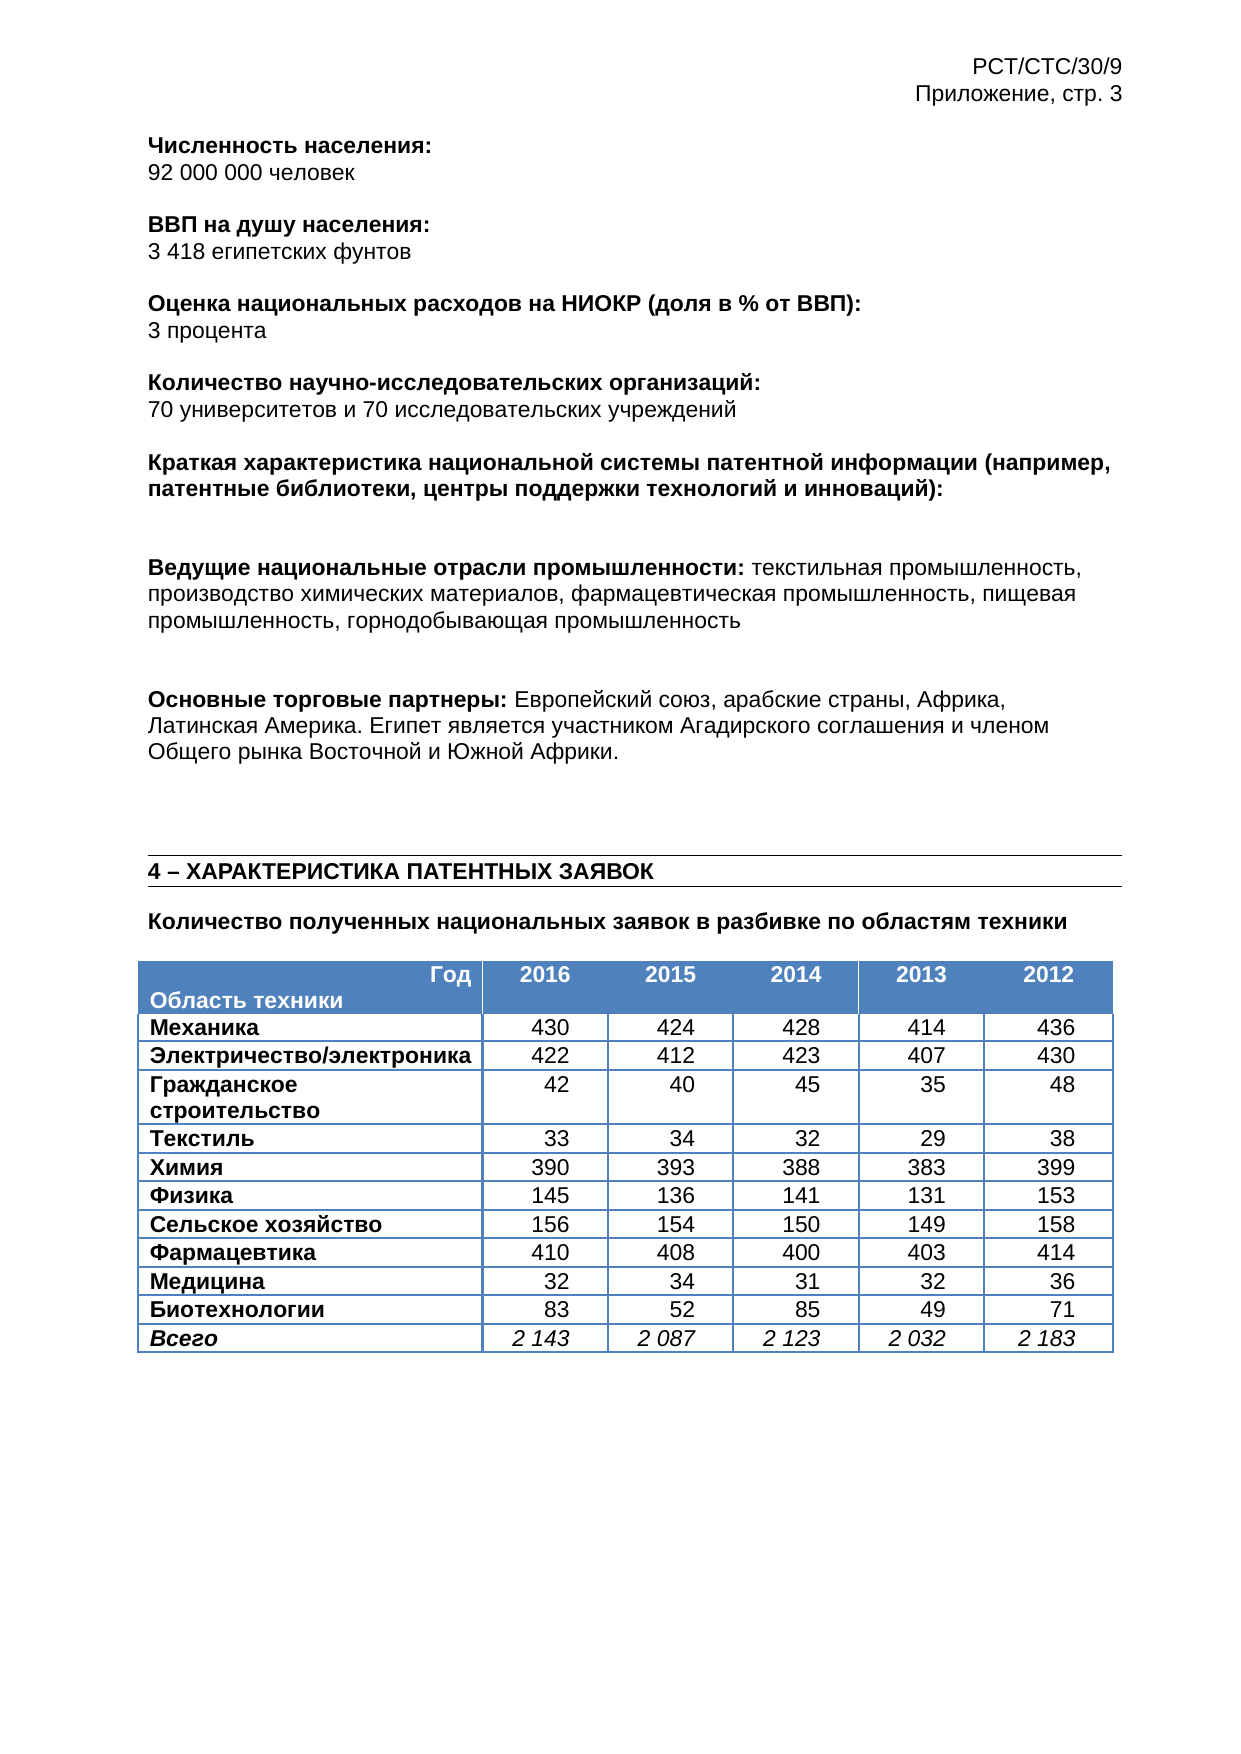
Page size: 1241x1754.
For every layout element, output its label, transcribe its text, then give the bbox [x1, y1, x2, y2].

table_cell 38 [985, 1125, 1112, 1152]
text Основные торговые партнеры: Европейский союз, арабские страны, Африка, Латинская Америка. Египет является участником Агадирского соглашения и членом Общего рынка Восточной и Южной Африки. [148, 686, 1122, 765]
table_cell 430 [484, 1014, 607, 1040]
table_cell 131 [860, 1182, 983, 1209]
table_cell 423 [734, 1042, 858, 1068]
table_cell 153 [985, 1182, 1112, 1209]
table_cell 2 183 [985, 1325, 1112, 1351]
table_cell Физика [139, 1182, 481, 1209]
text 3 процента [148, 317, 1122, 343]
table_cell 36 [985, 1268, 1112, 1294]
table_cell 430 [985, 1042, 1112, 1068]
table_cell 428 [734, 1014, 858, 1040]
table_cell 407 [860, 1042, 983, 1068]
table_cell Химия [139, 1154, 481, 1180]
text 3 418 египетских фунтов [148, 238, 1122, 264]
table_cell 383 [860, 1154, 983, 1180]
table_cell 34 [609, 1125, 732, 1152]
table_header 2012 [984, 961, 1113, 1014]
text ВВП на душу населения: [148, 211, 1122, 238]
text Ведущие национальные отрасли промышленности: текстильная промышленность, производство химических материалов, фармацевтическая промышленность, пищевая промышленность, горнодобывающая промышленность [148, 554, 1122, 633]
table_cell 136 [609, 1182, 732, 1209]
table_cell 414 [985, 1239, 1112, 1266]
table_cell 31 [734, 1268, 858, 1294]
table_cell 156 [484, 1211, 607, 1237]
text Краткая характеристика национальной системы патентной информации (например, патентные библиотеки, центры поддержки технологий и инноваций): [148, 448, 1122, 501]
table_cell Сельское хозяйство [139, 1211, 481, 1237]
table_cell Биотехнологии [139, 1296, 481, 1322]
table_cell 85 [734, 1296, 858, 1322]
table_cell 35 [860, 1071, 983, 1123]
table_cell 424 [609, 1014, 732, 1040]
table_cell 414 [860, 1014, 983, 1040]
text Количество полученных национальных заявок в разбивке по областям техники [148, 908, 1122, 935]
table_cell 393 [609, 1154, 732, 1180]
table_cell Всего [139, 1325, 481, 1351]
table_cell 154 [609, 1211, 732, 1237]
table_cell 83 [484, 1296, 607, 1322]
table_header Год Область техники [138, 961, 482, 1014]
table_header 2014 [733, 961, 858, 1014]
table_cell 32 [484, 1268, 607, 1294]
table_cell 29 [860, 1125, 983, 1152]
table_cell Гражданское строительство [139, 1071, 481, 1123]
table_cell 422 [484, 1042, 607, 1068]
table_cell Механика [139, 1014, 481, 1040]
table_cell 48 [985, 1071, 1112, 1123]
table_cell 408 [609, 1239, 732, 1266]
text 92 000 000 человек [148, 158, 1122, 185]
table_cell 390 [484, 1154, 607, 1180]
table_cell 32 [860, 1268, 983, 1294]
text 70 университетов и 70 исследовательских учреждений [148, 396, 1122, 422]
table_cell 149 [860, 1211, 983, 1237]
table_cell Текстиль [139, 1125, 481, 1152]
table_cell 150 [734, 1211, 858, 1237]
table_cell 2 087 [609, 1325, 732, 1351]
table_cell 32 [734, 1125, 858, 1152]
table_cell 399 [985, 1154, 1112, 1180]
table_cell 410 [484, 1239, 607, 1266]
table_cell 33 [484, 1125, 607, 1152]
text Численность населения: [148, 132, 1122, 158]
table_cell 49 [860, 1296, 983, 1322]
table_cell 52 [609, 1296, 732, 1322]
table_cell 436 [985, 1014, 1112, 1040]
table_cell 412 [609, 1042, 732, 1068]
text Количество научно-исследовательских организаций: [148, 369, 1122, 396]
table_cell 42 [484, 1071, 607, 1123]
table_cell Фармацевтика [139, 1239, 481, 1266]
table_cell 71 [985, 1296, 1112, 1322]
subtitle 4 – характерИСТИКА ПАТЕНТНЫХ ЗАЯВОК [148, 856, 1122, 886]
table_cell Медицина [139, 1268, 481, 1294]
table_cell 2 123 [734, 1325, 858, 1351]
table_cell 403 [860, 1239, 983, 1266]
table_header 2016 [483, 961, 608, 1014]
table_cell 145 [484, 1182, 607, 1209]
table_cell 40 [609, 1071, 732, 1123]
table_cell 141 [734, 1182, 858, 1209]
table_cell 400 [734, 1239, 858, 1266]
table_header 2013 [859, 961, 984, 1014]
table_header 2015 [608, 961, 733, 1014]
table_cell 158 [985, 1211, 1112, 1237]
table_cell 2 143 [484, 1325, 607, 1351]
table_cell Электричество/электроника [139, 1042, 481, 1068]
table_cell 2 032 [860, 1325, 983, 1351]
table_cell 388 [734, 1154, 858, 1180]
text Оценка национальных расходов на НИОКР (доля в % от ВВП): [148, 290, 1122, 317]
table_cell 45 [734, 1071, 858, 1123]
table_cell 34 [609, 1268, 732, 1294]
